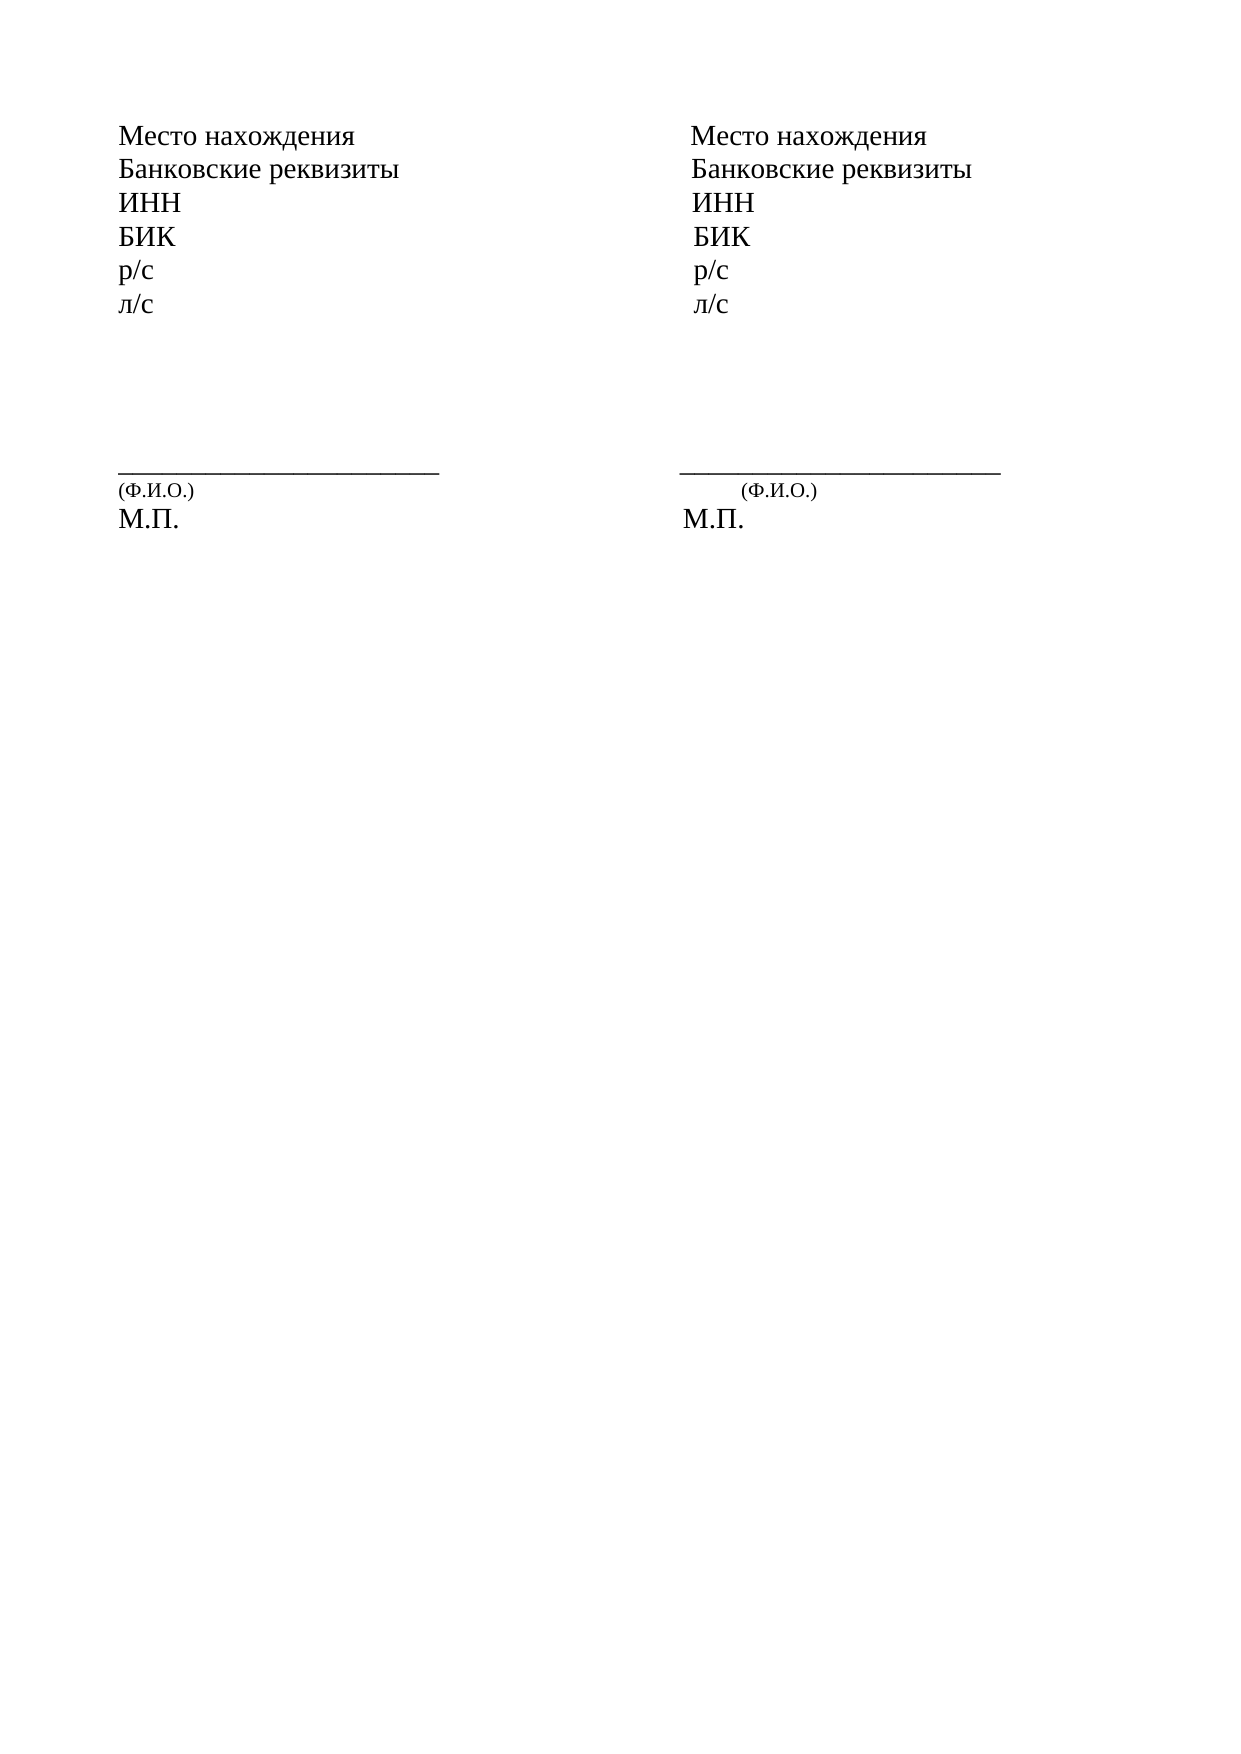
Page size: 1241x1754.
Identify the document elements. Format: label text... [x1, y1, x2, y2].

text БИК БИК [118, 219, 1181, 252]
text ИНН ИНН [118, 185, 1181, 219]
text р/с р/с [118, 252, 1181, 286]
text ______________________ ______________________ [118, 444, 1181, 478]
text М.П. М.П. [118, 502, 1181, 535]
text л/с л/с [118, 286, 1181, 319]
text Банковские реквизиты Банковские реквизиты [118, 152, 1181, 185]
text Место нахождения Место нахождения [118, 118, 1181, 152]
text (Ф.И.О.) (Ф.И.О.) [118, 478, 1181, 502]
